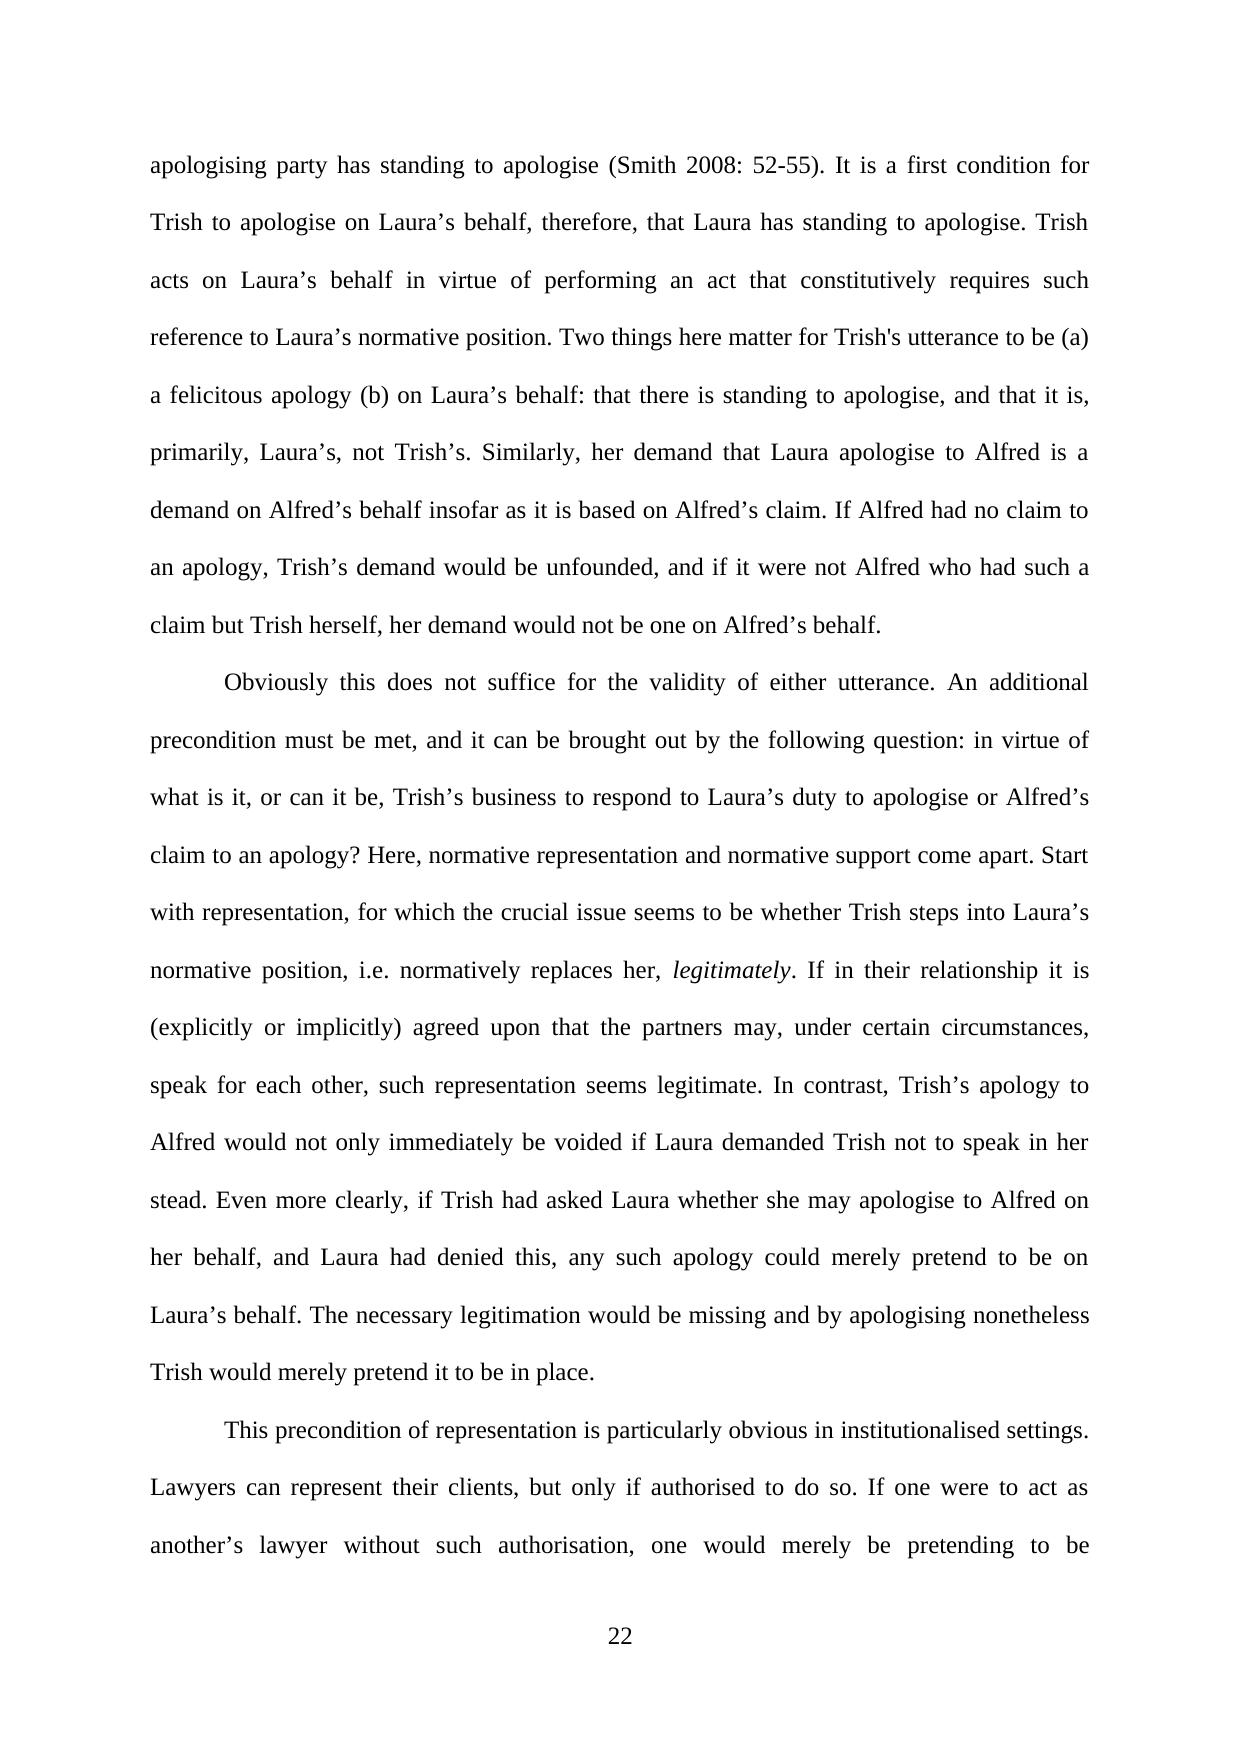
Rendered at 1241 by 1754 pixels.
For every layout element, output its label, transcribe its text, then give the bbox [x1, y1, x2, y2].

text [150, 1415, 1090, 1559]
text Obviously this does not suffice for the validity of either utterance. An additional precondition must be met, and it can be brought out by the following question: in virtue of what is it, or can it be, Trish’s business to respond to Laura’s duty to apologise or Alfred’s claim to an apology? Here, normative representation and normative support come apart. Start with representation, for which the crucial issue seems to be whether Trish steps into Laura’s normative position, i.e. normatively replaces her, legitimately. If in their relationship it is (explicitly or implicitly) agreed upon that the partners may, under certain circumstances, speak for each other, such representation seems legitimate. In contrast, Trish’s apology to Alfred would not only immediately be voided if Laura demanded Trish not to speak in her stead. Even more clearly, if Trish had asked Laura whether she may apologise to Alfred on her behalf, and Laura had denied this, any such apology could merely pretend to be on Laura’s behalf. The necessary legitimation would be missing and by apologising nonetheless Trish would merely pretend it to be in place. [150, 667, 1090, 1386]
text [150, 150, 1090, 639]
